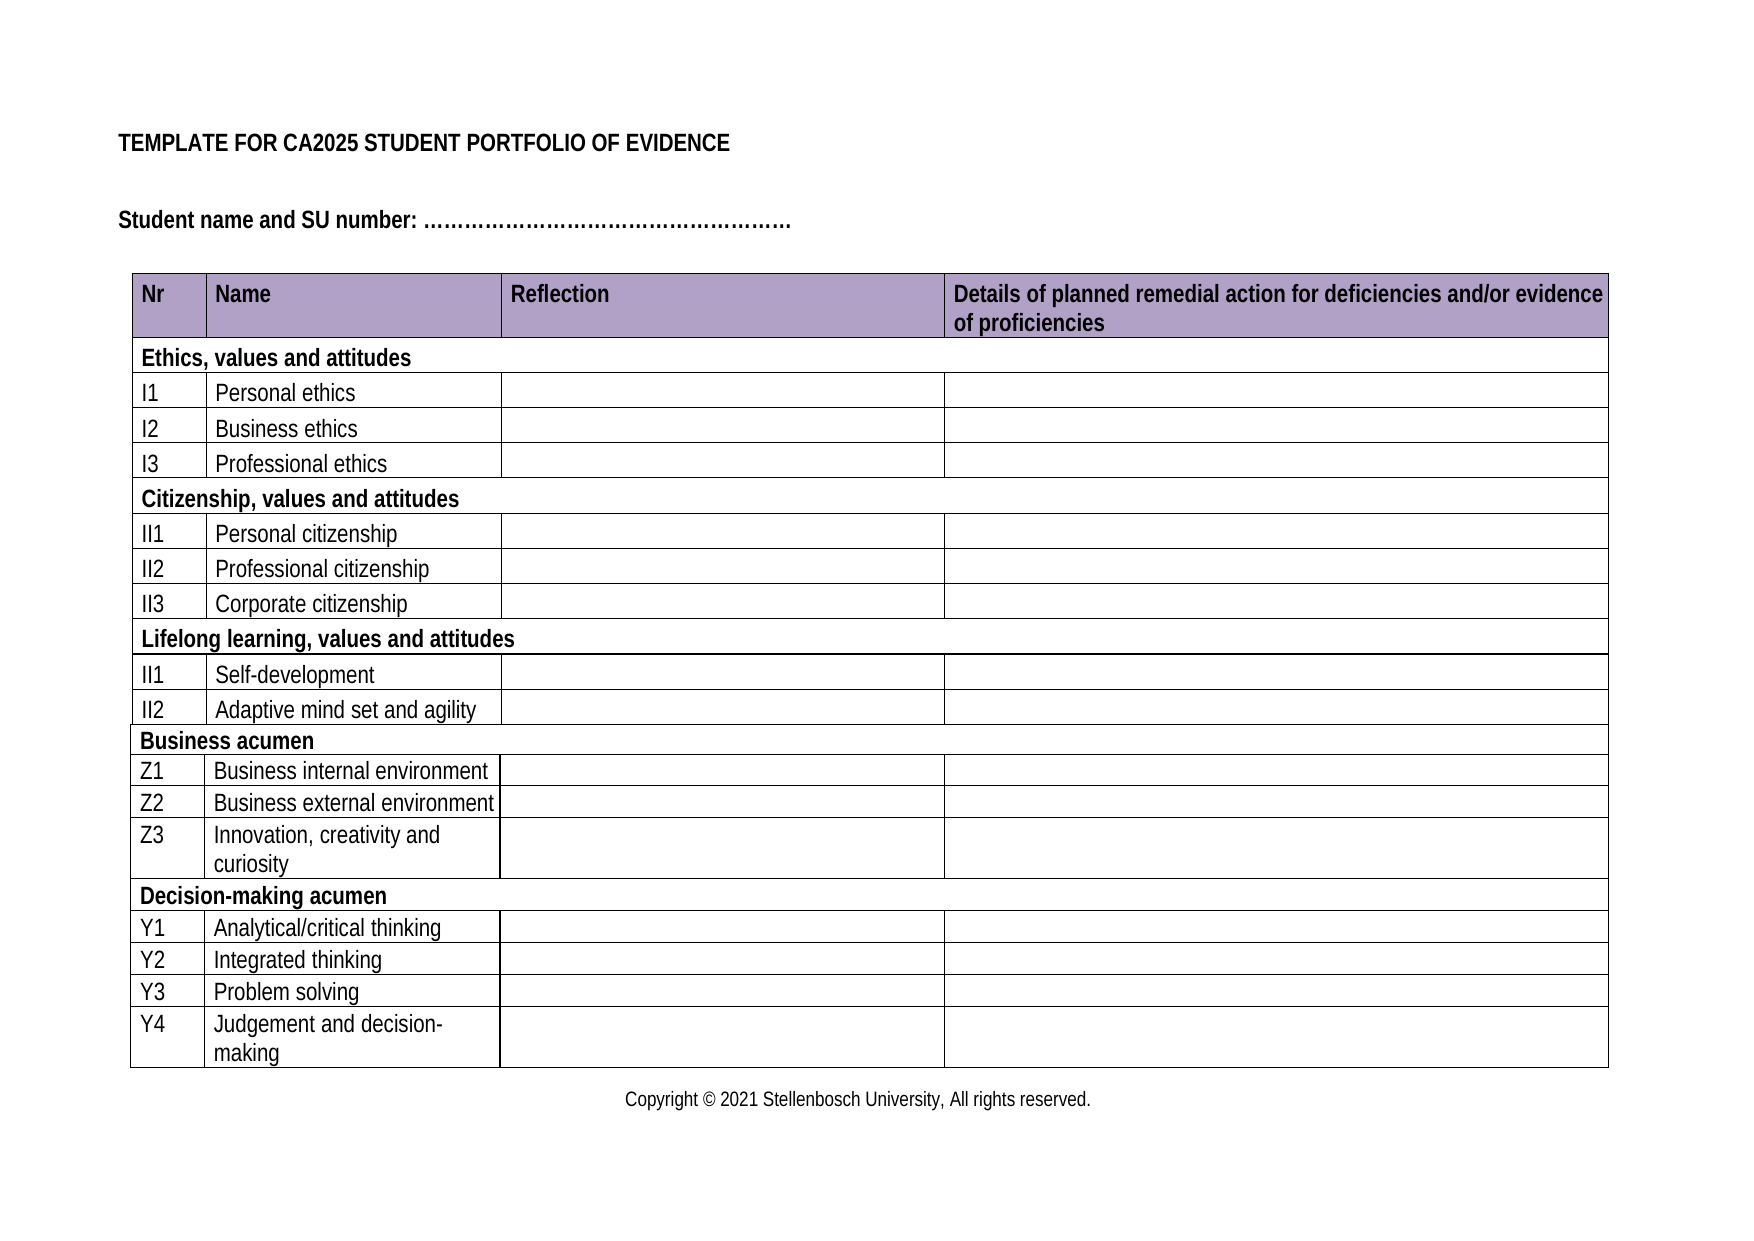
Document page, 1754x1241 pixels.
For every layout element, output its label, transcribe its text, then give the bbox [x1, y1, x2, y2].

table_cell Analytical/critical thinking [205, 911, 499, 942]
table_header Nr [133, 274, 206, 337]
table_cell [502, 443, 944, 477]
table_cell II1 [133, 655, 206, 689]
table_cell Corporate citizenship [207, 584, 501, 618]
table_cell [502, 549, 944, 583]
table_header Reflection [502, 274, 944, 337]
table_cell [502, 655, 944, 689]
table_cell Personal citizenship [207, 514, 501, 548]
table_header Details of planned remedial action for deficiencies and/or evidence of proficiencies [945, 274, 1608, 337]
table_cell Self-development [207, 655, 501, 689]
table_cell [945, 584, 1608, 618]
table_cell Z1 [131, 755, 204, 785]
table_cell [502, 408, 944, 442]
text Student name and SU number: ……………………………………………… [118, 205, 1609, 234]
table_cell II3 [133, 584, 206, 618]
table_cell Z2 [131, 786, 204, 817]
table_cell Innovation, creativity and curiosity [205, 818, 499, 878]
table_cell [945, 408, 1608, 442]
table_cell Business acumen [131, 725, 1608, 754]
table_cell [501, 755, 944, 785]
table_cell Adaptive mind set and agility [207, 690, 501, 724]
table_cell Business external environment [205, 786, 499, 817]
table_cell [945, 818, 1608, 878]
table_cell Integrated thinking [205, 943, 499, 974]
table_cell [501, 911, 944, 942]
table_cell Professional citizenship [207, 549, 501, 583]
table_cell Citizenship, values and attitudes [133, 478, 1608, 512]
table_cell [501, 975, 944, 1006]
table_cell [945, 943, 1608, 974]
table_cell [945, 514, 1608, 548]
table_cell Ethics, values and attitudes [133, 338, 1608, 372]
table_cell [945, 373, 1608, 407]
table_cell [945, 911, 1608, 942]
table_cell [945, 1007, 1608, 1067]
table_cell [502, 690, 944, 724]
table_cell II2 [133, 690, 206, 724]
table_cell Y2 [131, 943, 204, 974]
table_cell I3 [133, 443, 206, 477]
table_cell Problem solving [205, 975, 499, 1006]
table_cell Z3 [131, 818, 204, 878]
table_cell [501, 1007, 944, 1067]
table_cell Judgement and decision-making [205, 1007, 499, 1067]
table_cell [502, 373, 944, 407]
table_cell [945, 549, 1608, 583]
table_cell Y3 [131, 975, 204, 1006]
table_cell [501, 818, 944, 878]
table_cell [945, 975, 1608, 1006]
table_cell [502, 514, 944, 548]
table_cell [945, 443, 1608, 477]
text TEMPLATE FOR CA2025 STUDENT PORTFOLIO OF EVIDENCE [118, 128, 1609, 157]
table_cell [502, 584, 944, 618]
table_cell [501, 943, 944, 974]
table_cell Business ethics [207, 408, 501, 442]
table_cell Y4 [131, 1007, 204, 1067]
table_cell II2 [133, 549, 206, 583]
table_cell I2 [133, 408, 206, 442]
table_cell I1 [133, 373, 206, 407]
table_cell Personal ethics [207, 373, 501, 407]
table_cell Decision-making acumen [131, 879, 1608, 910]
table_cell [945, 755, 1608, 785]
table_cell [945, 655, 1608, 689]
table_cell Professional ethics [207, 443, 501, 477]
table_cell Business internal environment [205, 755, 499, 785]
table_cell II1 [133, 514, 206, 548]
table_header Name [207, 274, 501, 337]
table_cell Y1 [131, 911, 204, 942]
table_cell [945, 690, 1608, 724]
table_cell [501, 786, 944, 817]
table_cell [945, 786, 1608, 817]
table_cell Lifelong learning, values and attitudes [133, 619, 1608, 653]
